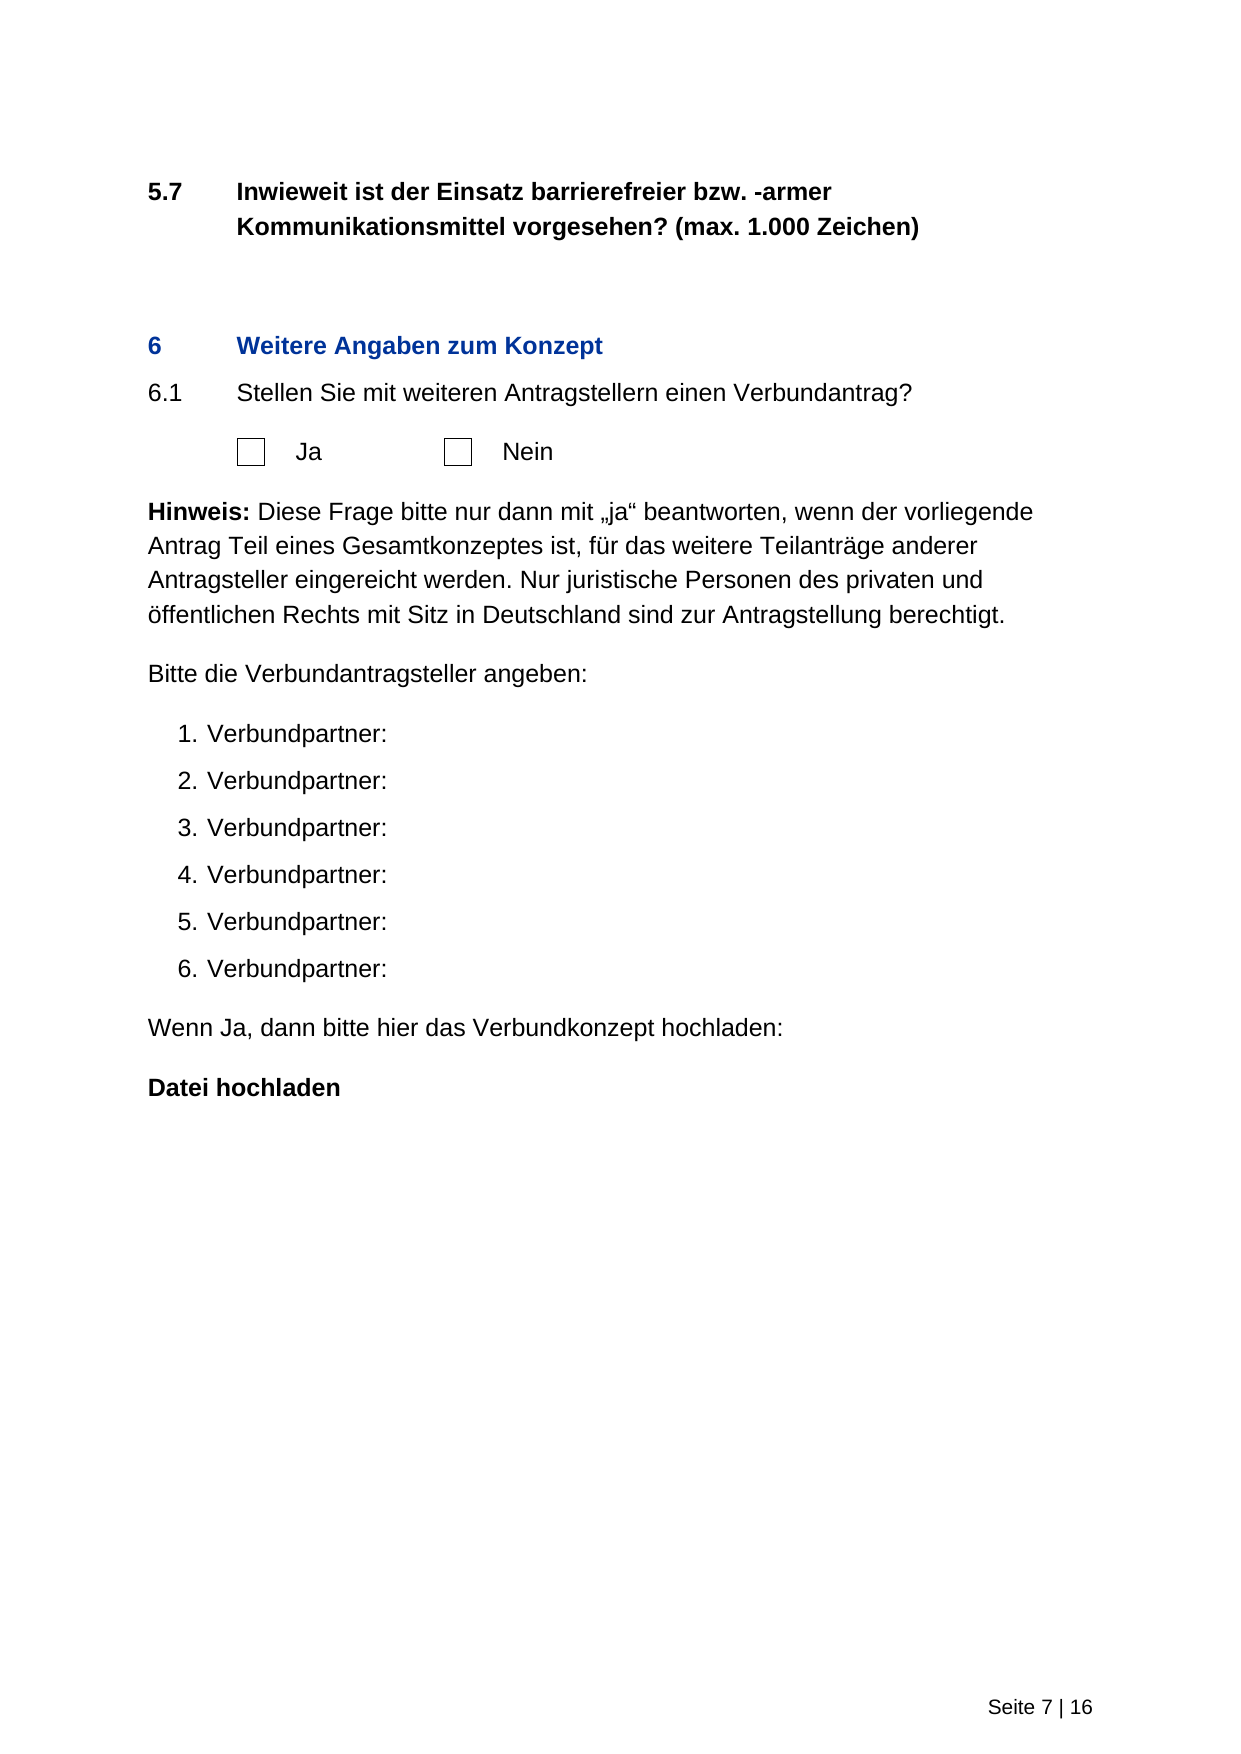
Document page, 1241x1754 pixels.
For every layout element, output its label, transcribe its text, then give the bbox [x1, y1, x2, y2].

text Wenn Ja, dann bitte hier das Verbundkonzept hochladen: [148, 1013, 1092, 1042]
text Ja Nein [236, 437, 1092, 466]
list Verbundpartner: [177, 954, 1092, 983]
list Verbundpartner: [177, 719, 1092, 748]
text Bitte die Verbundantragsteller angeben: [148, 659, 1092, 688]
subtitle Weitere Angaben zum Konzept [148, 331, 1092, 359]
list Verbundpartner: [177, 907, 1092, 936]
text Hinweis: Diese Frage bitte nur dann mit „ja“ beantworten, wenn der vorliegende Antrag Teil eines Gesamtkonzeptes ist, für das weitere Teilanträge anderer Antragsteller eingereicht werden. Nur juristische Personen des privaten und öffentlichen Rechts mit Sitz in Deutschland sind zur Antragstellung berechtigt. [148, 497, 1092, 629]
text Datei hochladen [148, 1073, 1092, 1102]
list Verbundpartner: [177, 860, 1092, 889]
text Stellen Sie mit weiteren Antragstellern einen Verbundantrag? [148, 378, 1092, 406]
list Verbundpartner: [177, 766, 1092, 795]
list Verbundpartner: [177, 813, 1092, 842]
subtitle Inwieweit ist der Einsatz barrierefreier bzw. -armer Kommunikationsmittel vorgesehen? (max. 1.000 Zeichen) [148, 177, 1092, 240]
